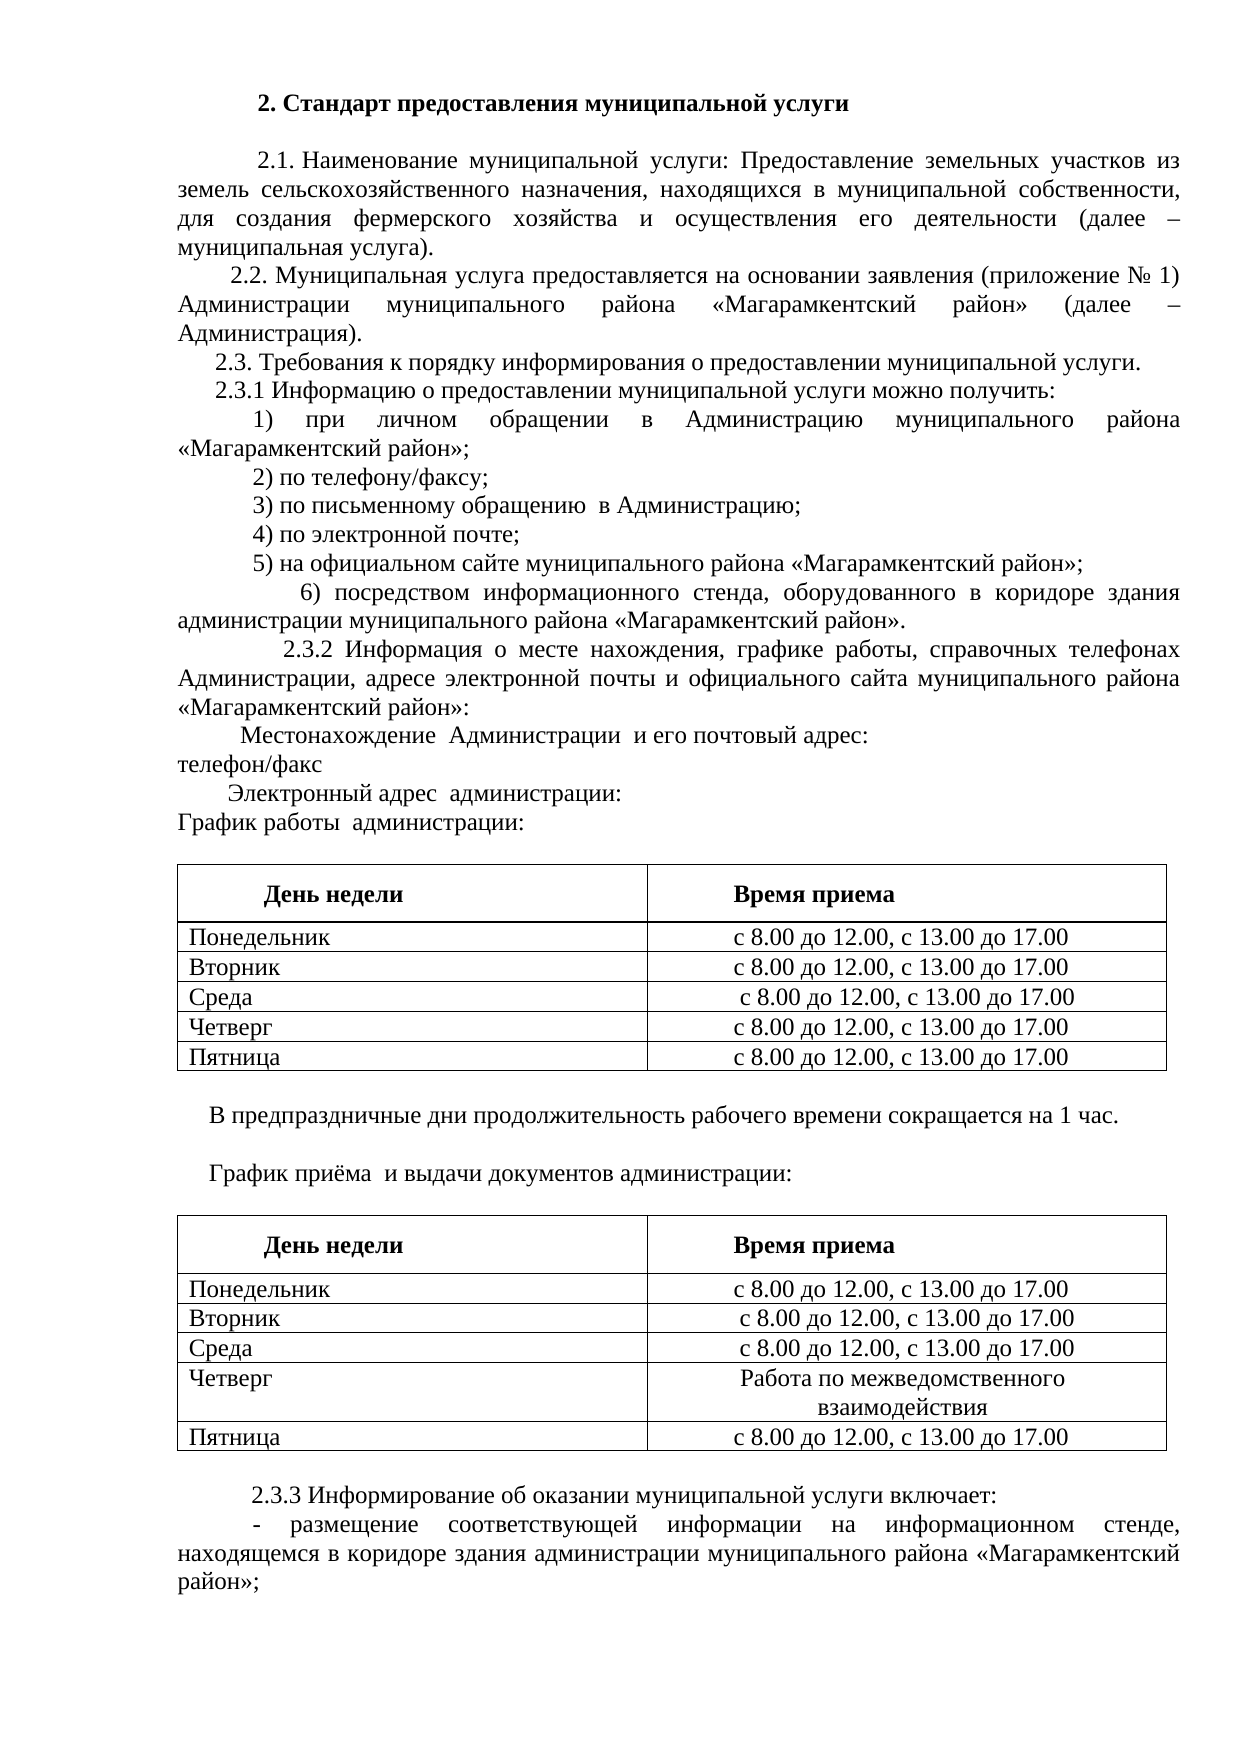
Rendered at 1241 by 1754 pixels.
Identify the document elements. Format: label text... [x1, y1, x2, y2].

table_cell Вторник [178, 1304, 647, 1332]
text 6) посредством информационного стенда, оборудованного в коридоре здания администрации муниципального района «Магарамкентский район». [177, 577, 1181, 634]
table_cell Четверг [178, 1012, 647, 1041]
text 1) при личном обращении в Администрацию муниципального района «Магарамкентский район»; [177, 404, 1181, 462]
table_cell с 8.00 до 12.00, с 13.00 до 17.00 [648, 1042, 1166, 1070]
table_cell с 8.00 до 12.00, с 13.00 до 17.00 [648, 923, 1166, 951]
table_cell с 8.00 до 12.00, с 13.00 до 17.00 [648, 1422, 1166, 1450]
table_header День недели [178, 1216, 647, 1273]
table_cell с 8.00 до 12.00, с 13.00 до 17.00 [648, 1304, 1166, 1332]
text 2.3. Требования к порядку информирования о предоставлении муниципальной услуги. [177, 347, 1181, 375]
table_cell Четверг [178, 1363, 647, 1421]
text 2.3.1 Информацию о предоставлении муниципальной услуги можно получить: [177, 375, 1181, 404]
text - размещение соответствующей информации на информационном стенде, находящемся в коридоре здания администрации муниципального района «Магарамкентский район»; [177, 1509, 1181, 1595]
text В предпраздничные дни продолжительность рабочего времени сокращается на 1 час. [177, 1100, 1181, 1129]
table_cell Среда [178, 1333, 647, 1362]
table_header День недели [178, 865, 647, 921]
table_cell Вторник [178, 952, 647, 981]
table_cell Пятница [178, 1042, 647, 1070]
text 2.3.3 Информирование об оказании муниципальной услуги включает: [177, 1480, 1181, 1509]
table_cell с 8.00 до 12.00, с 13.00 до 17.00 [648, 1333, 1166, 1362]
table_header Время приема [648, 865, 1166, 921]
text 4) по электронной почте; [177, 519, 1181, 548]
table_cell с 8.00 до 12.00, с 13.00 до 17.00 [648, 1274, 1166, 1302]
text 2.1. Наименование муниципальной услуги: Предоставление земельных участков из земель сельскохозяйственного назначения, находящихся в муниципальной собственности, для создания фермерского хозяйства и осуществления его деятельности (далее – муниципальная услуга). [177, 145, 1181, 260]
table_cell Работа по межведомственного взаимодействия [648, 1363, 1166, 1421]
text График работы администрации: [177, 807, 1181, 835]
text Электронный адрес администрации: [177, 778, 1181, 807]
text 5) на официальном сайте муниципального района «Магарамкентский район»; [177, 548, 1181, 577]
text График приёма и выдачи документов администрации: [177, 1158, 1181, 1186]
text 3) по письменному обращению в Администрацию; [177, 490, 1181, 519]
text 2.2. Муниципальная услуга предоставляется на основании заявления (приложение № 1) Администрации муниципального района «Магарамкентский район» (далее – Администрация). [177, 260, 1181, 347]
table_cell с 8.00 до 12.00, с 13.00 до 17.00 [648, 952, 1166, 981]
text телефон/факс [177, 749, 1181, 778]
table_cell Среда [178, 982, 647, 1011]
table_cell Пятница [178, 1422, 647, 1450]
text 2.3.2 Информация о месте нахождения, графике работы, справочных телефонах Администрации, адресе электронной почты и официального сайта муниципального района «Магарамкентский район»: [177, 634, 1181, 720]
table_cell с 8.00 до 12.00, с 13.00 до 17.00 [648, 982, 1166, 1011]
text 2) по телефону/факсу; [177, 462, 1181, 490]
table_header Время приема [648, 1216, 1166, 1273]
table_cell Понедельник [178, 923, 647, 951]
table_cell Понедельник [178, 1274, 647, 1302]
text 2. Стандарт предоставления муниципальной услуги [177, 88, 1181, 117]
table_cell с 8.00 до 12.00, с 13.00 до 17.00 [648, 1012, 1166, 1041]
text Местонахождение Администрации и его почтовый адрес: [177, 720, 1181, 749]
